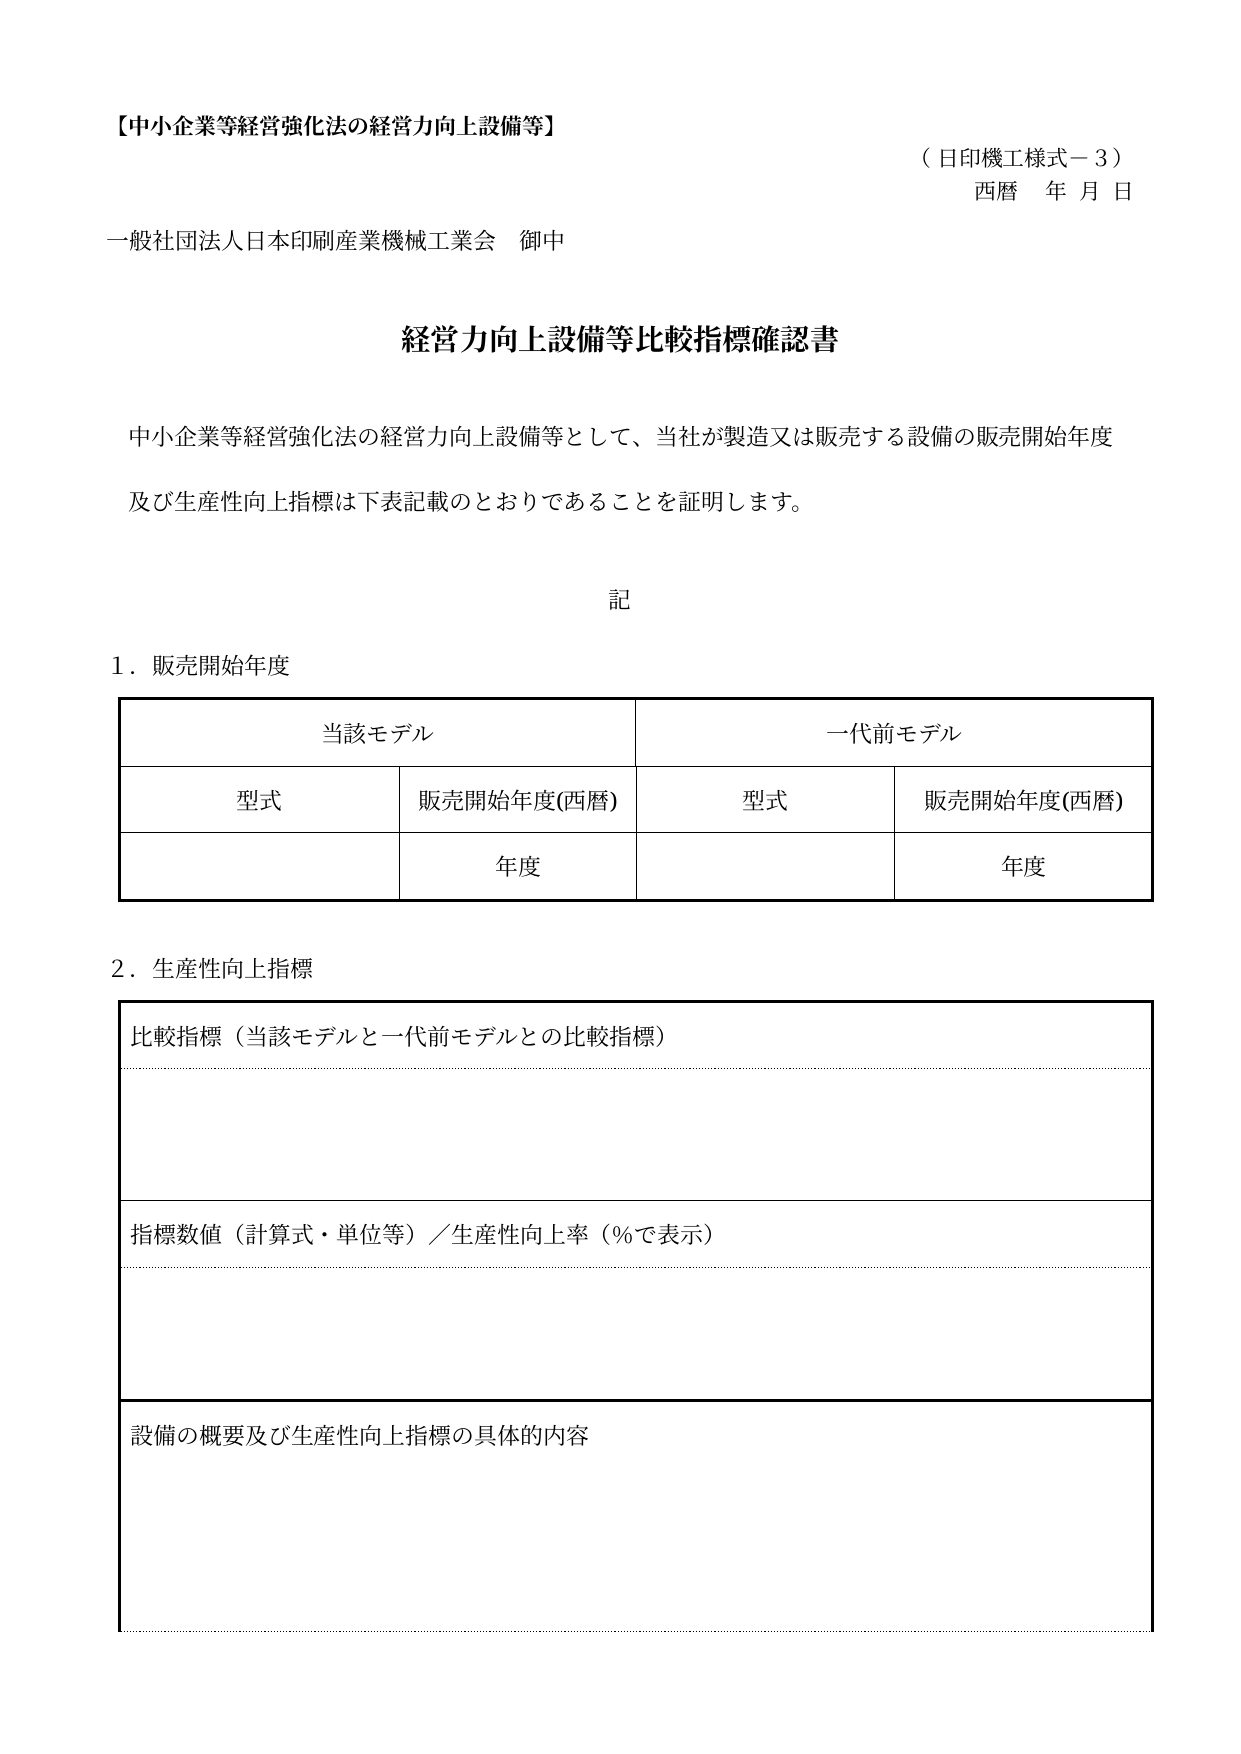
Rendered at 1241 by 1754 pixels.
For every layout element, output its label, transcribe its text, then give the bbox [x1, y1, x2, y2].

table_header 比較指標（当該モデルと一代前モデルとの比較指標） [121, 1003, 1151, 1068]
table_cell [121, 1068, 1151, 1200]
table_cell [637, 833, 894, 898]
table_cell 年度 [895, 833, 1151, 898]
table_cell 型式 [637, 767, 894, 832]
table_cell 年度 [400, 833, 636, 898]
table_header 一代前モデル [636, 700, 1151, 766]
text （ 日印機工様式－３） [106, 141, 1134, 174]
text ２．生産性向上指標 [106, 934, 1134, 1000]
text 中小企業等経営強化法の経営力向上設備等として、当社が製造又は販売する設備の販売開始年度及び生産性向上指標は下表記載のとおりであることを証明します。 [128, 403, 1134, 533]
text 記 [106, 566, 1134, 632]
text 【中小企業等経営強化法の経営力向上設備等】 [106, 108, 1090, 141]
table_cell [121, 1402, 1151, 1631]
text １．販売開始年度 [106, 632, 1134, 697]
text 西暦 年 月 日 [106, 174, 1134, 206]
table_cell 型式 [121, 767, 399, 832]
table_cell 指標数値（計算式・単位等）／生産性向上率（％で表示） [121, 1201, 1151, 1267]
text 一般社団法人日本印刷産業機械工業会 御中 [106, 206, 1134, 272]
table_cell [121, 833, 399, 898]
table_cell 販売開始年度(西暦) [895, 767, 1151, 832]
table_cell 販売開始年度(西暦) [400, 767, 636, 832]
text 経営力向上設備等比較指標確認書 [106, 304, 1134, 370]
table_header 当該モデル [121, 700, 635, 766]
table_cell [121, 1267, 1151, 1398]
